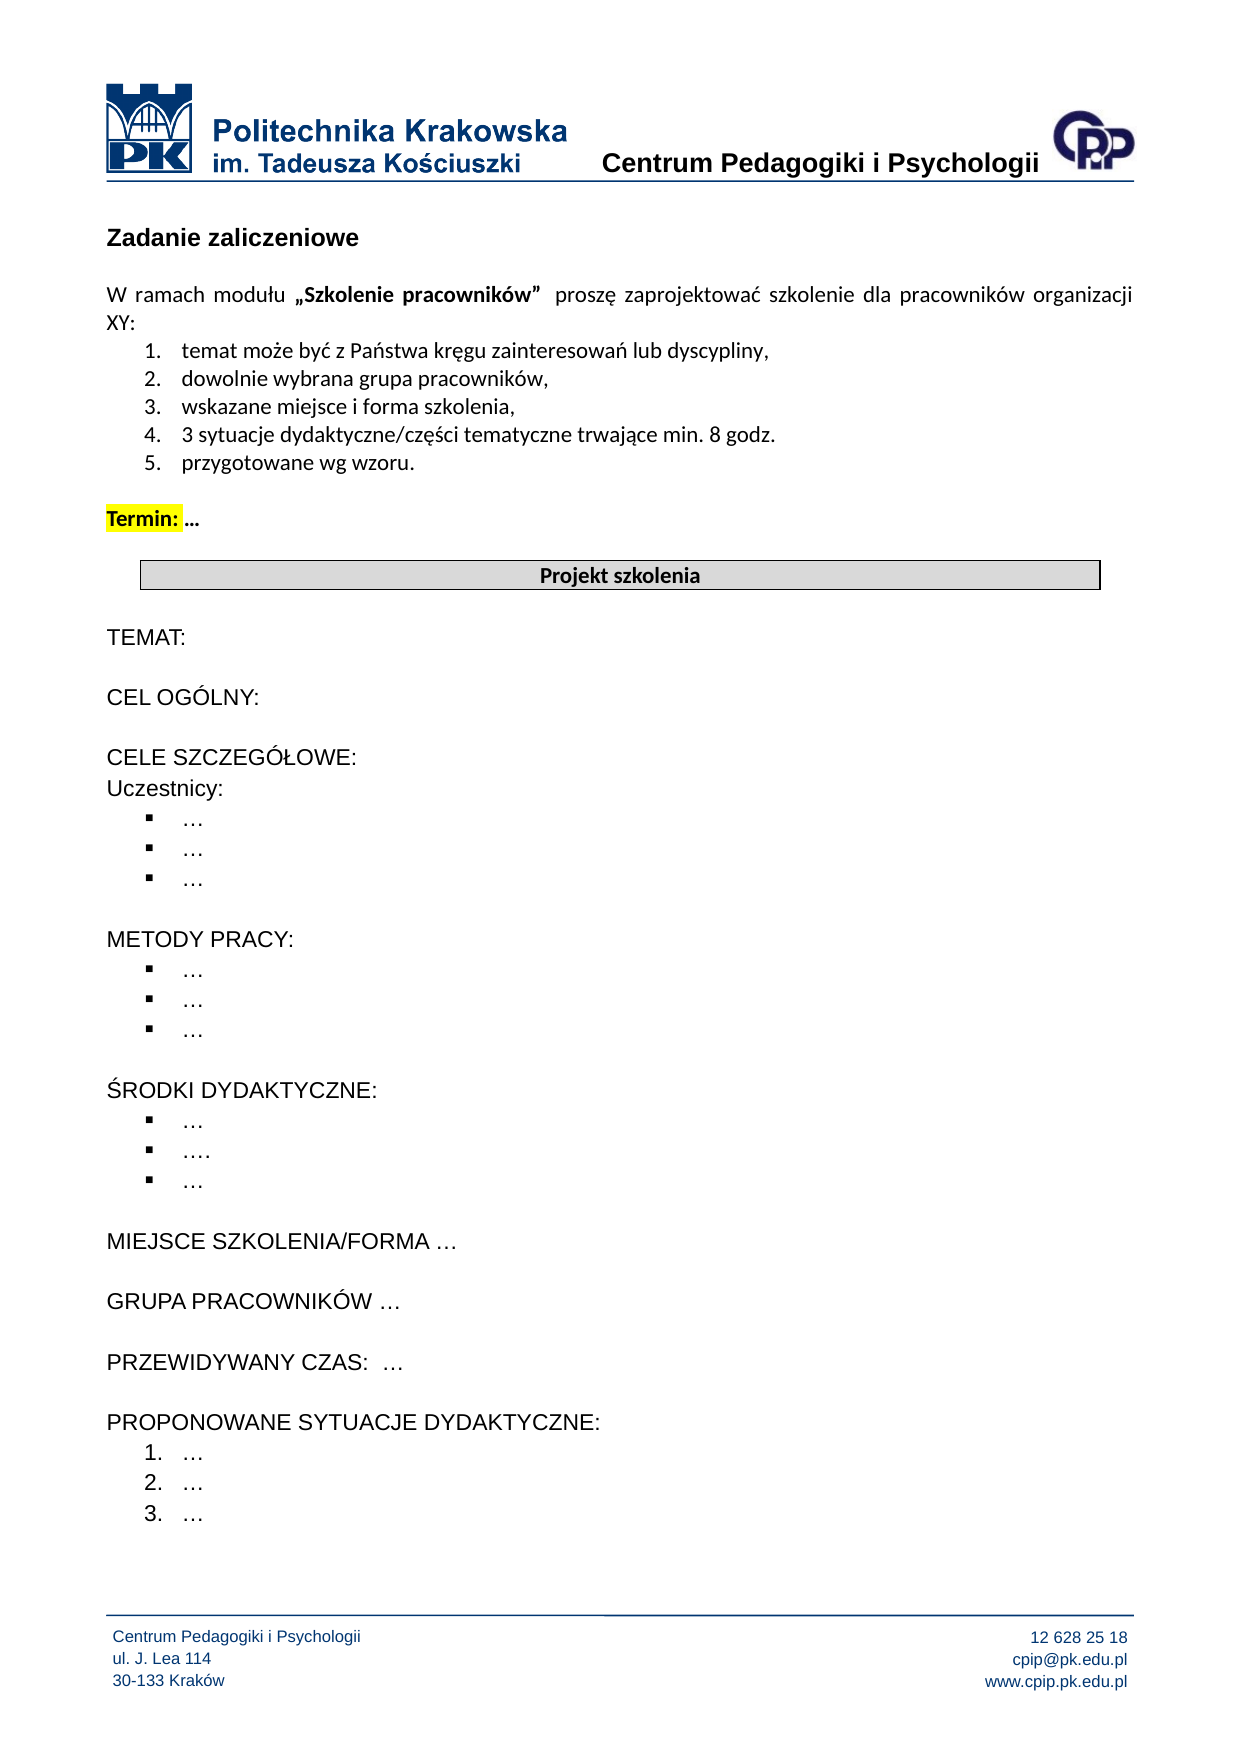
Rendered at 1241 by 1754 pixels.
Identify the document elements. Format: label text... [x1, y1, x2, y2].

list … [144, 956, 1134, 982]
list … [144, 1167, 1134, 1193]
text TEMAT: [106, 623, 1134, 650]
list temat może być z Państwa kręgu zainteresowań lub dyscypliny, [144, 336, 1134, 364]
text Zadanie zaliczeniowe [106, 223, 1134, 251]
list … [144, 1499, 1134, 1526]
list … [144, 1469, 1134, 1496]
list wskazane miejsce i forma szkolenia, [144, 392, 1134, 420]
text PROPONOWANE SYTUACJE DYDAKTYCZNE: [106, 1409, 1134, 1435]
table_header Projekt szkolenia [141, 561, 1099, 589]
list … [144, 865, 1134, 891]
text CEL OGÓLNY: [106, 684, 1134, 710]
list … [144, 1016, 1134, 1042]
list … [144, 986, 1134, 1012]
list … [144, 805, 1134, 831]
text Termin: … [183, 504, 1134, 532]
list przygotowane wg wzoru. [144, 448, 1134, 476]
list … [144, 835, 1134, 861]
text CELE SZCZEGÓŁOWE: [106, 744, 1134, 771]
text GRUPA PRACOWNIKÓW … [106, 1288, 1134, 1314]
text METODY PRACY: [106, 926, 1134, 952]
picture [1052, 109, 1137, 172]
text MIEJSCE SZKOLENIA/FORMA … [106, 1228, 1134, 1254]
text ŚRODKI DYDAKTYCZNE: [106, 1077, 1134, 1103]
picture [106, 76, 567, 180]
list dowolnie wybrana grupa pracowników, [144, 364, 1134, 392]
text Uczestnicy: [106, 774, 1134, 801]
text PRZEWIDYWANY CZAS: … [106, 1348, 1134, 1375]
text W ramach modułu „Szkolenie pracowników” proszę zaprojektować szkolenie dla pracowników organizacji XY: [106, 280, 1134, 336]
list 3 sytuacje dydaktyczne/części tematyczne trwające min. 8 godz. [144, 420, 1134, 448]
list … [144, 1107, 1134, 1133]
list …. [144, 1137, 1134, 1163]
list … [144, 1439, 1134, 1465]
